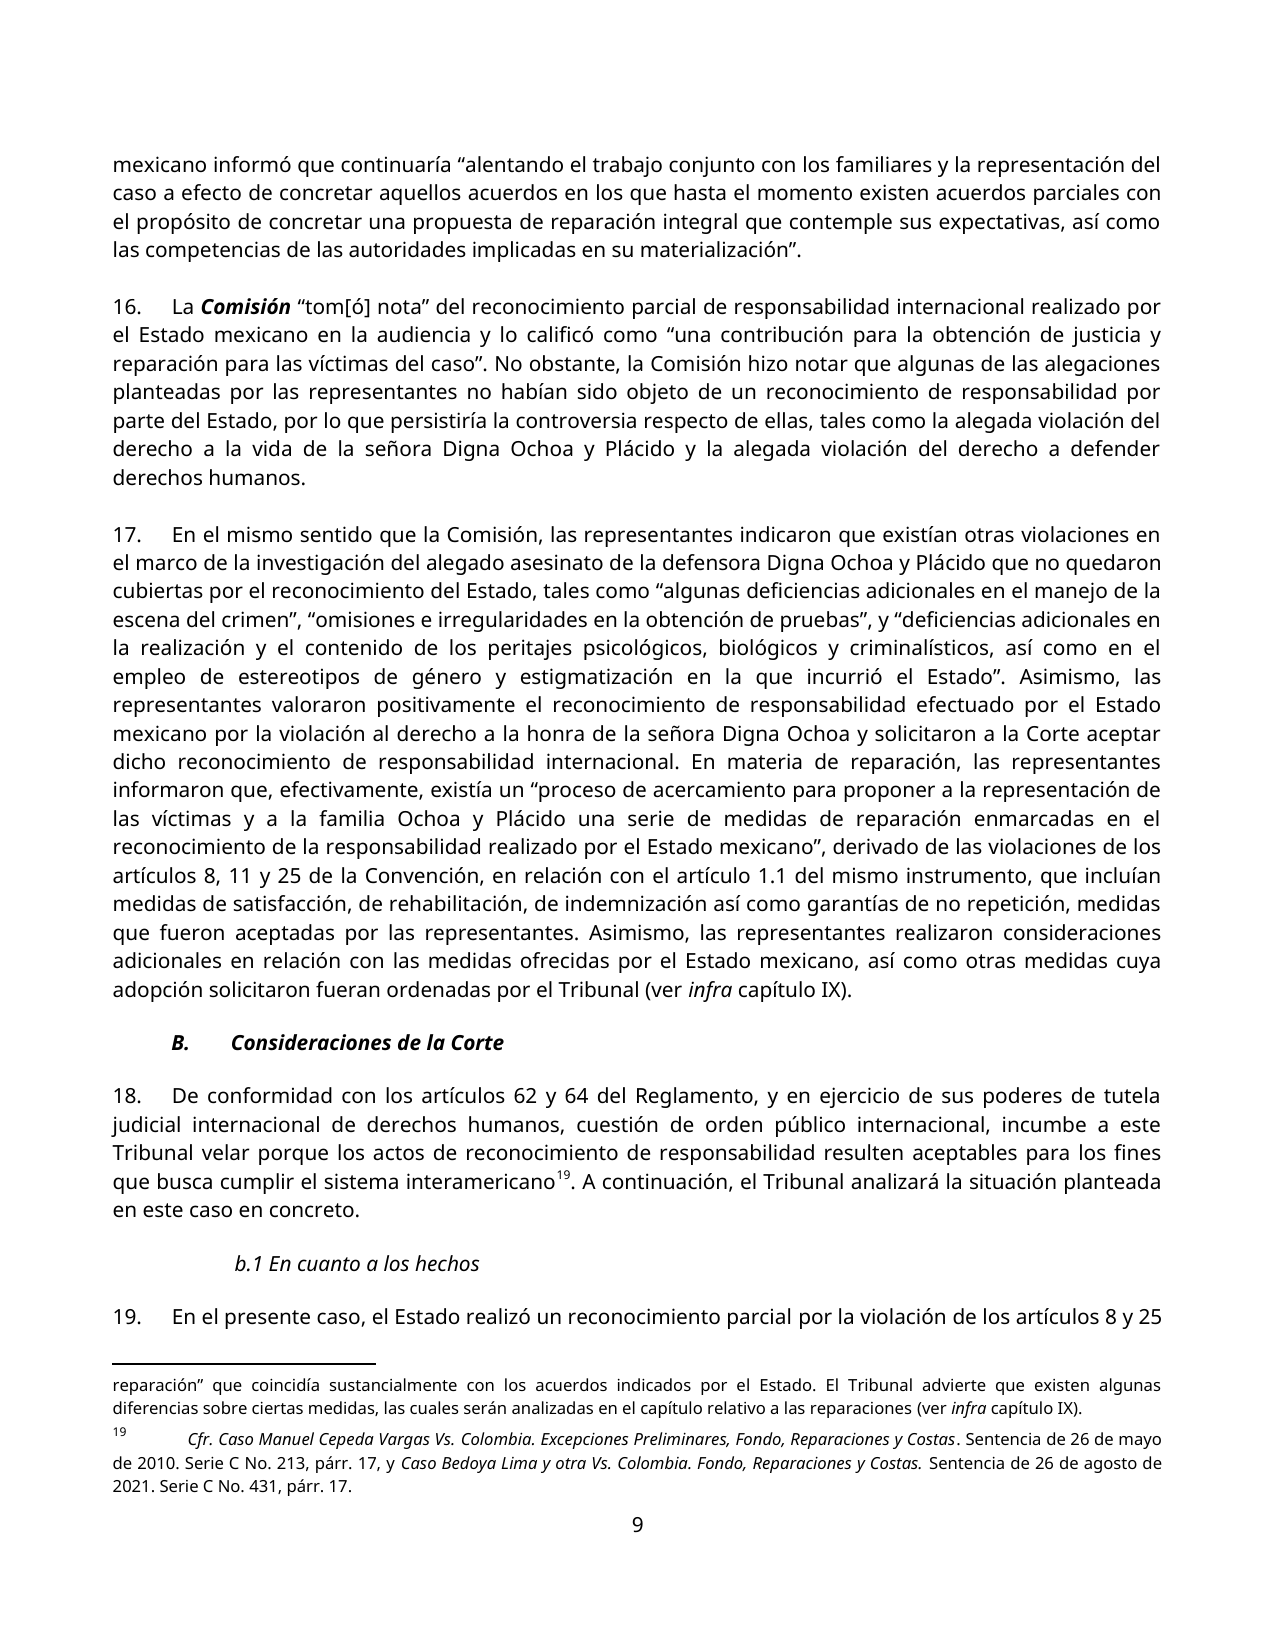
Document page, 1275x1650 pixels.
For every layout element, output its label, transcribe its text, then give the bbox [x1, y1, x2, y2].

list De conformidad con los artículos 62 y 64 del Reglamento, y en ejercicio de sus poderes de tutela judicial internacional de derechos humanos, cuestión de orden público internacional, incumbe a este Tribunal velar porque los actos de reconocimiento de responsabilidad resulten aceptables para los fines que busca cumplir el sistema interamericano. A continuación, el Tribunal analizará la situación planteada en este caso en concreto. [112, 1082, 1162, 1224]
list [112, 150, 1162, 264]
list La Comisión “tom[ó] nota” del reconocimiento parcial de responsabilidad internacional realizado por el Estado mexicano en la audiencia y lo calificó como “una contribución para la obtención de justicia y reparación para las víctimas del caso”. No obstante, la Comisión hizo notar que algunas de las alegaciones planteadas por las representantes no habían sido objeto de un reconocimiento de responsabilidad por parte del Estado, por lo que persistiría la controversia respecto de ellas, tales como la alegada violación del derecho a la vida de la señora Digna Ochoa y Plácido y la alegada violación del derecho a defender derechos humanos. [112, 292, 1162, 491]
subtitle b.1 En cuanto a los hechos [234, 1249, 1162, 1277]
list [112, 1302, 1162, 1331]
subtitle B. Consideraciones de la Corte [171, 1028, 1162, 1057]
list En el mismo sentido que la Comisión, las representantes indicaron que existían otras violaciones en el marco de la investigación del alegado asesinato de la defensora Digna Ochoa y Plácido que no quedaron cubiertas por el reconocimiento del Estado, tales como “algunas deficiencias adicionales en el manejo de la escena del crimen”, “omisiones e irregularidades en la obtención de pruebas”, y “deficiencias adicionales en la realización y el contenido de los peritajes psicológicos, biológicos y criminalísticos, así como en el empleo de estereotipos de género y estigmatización en la que incurrió el Estado”. Asimismo, las representantes valoraron positivamente el reconocimiento de responsabilidad efectuado por el Estado mexicano por la violación al derecho a la honra de la señora Digna Ochoa y solicitaron a la Corte aceptar dicho reconocimiento de responsabilidad internacional. En materia de reparación, las representantes informaron que, efectivamente, existía un “proceso de acercamiento para proponer a la representación de las víctimas y a la familia Ochoa y Plácido una serie de medidas de reparación enmarcadas en el reconocimiento de la responsabilidad realizado por el Estado mexicano”, derivado de las violaciones de los artículos 8, 11 y 25 de la Convención, en relación con el artículo 1.1 del mismo instrumento, que incluían medidas de satisfacción, de rehabilitación, de indemnización así como garantías de no repetición, medidas que fueron aceptadas por las representantes. Asimismo, las representantes realizaron consideraciones adicionales en relación con las medidas ofrecidas por el Estado mexicano, así como otras medidas cuya adopción solicitaron fueran ordenadas por el Tribunal (ver infra capítulo IX). [112, 520, 1162, 1003]
